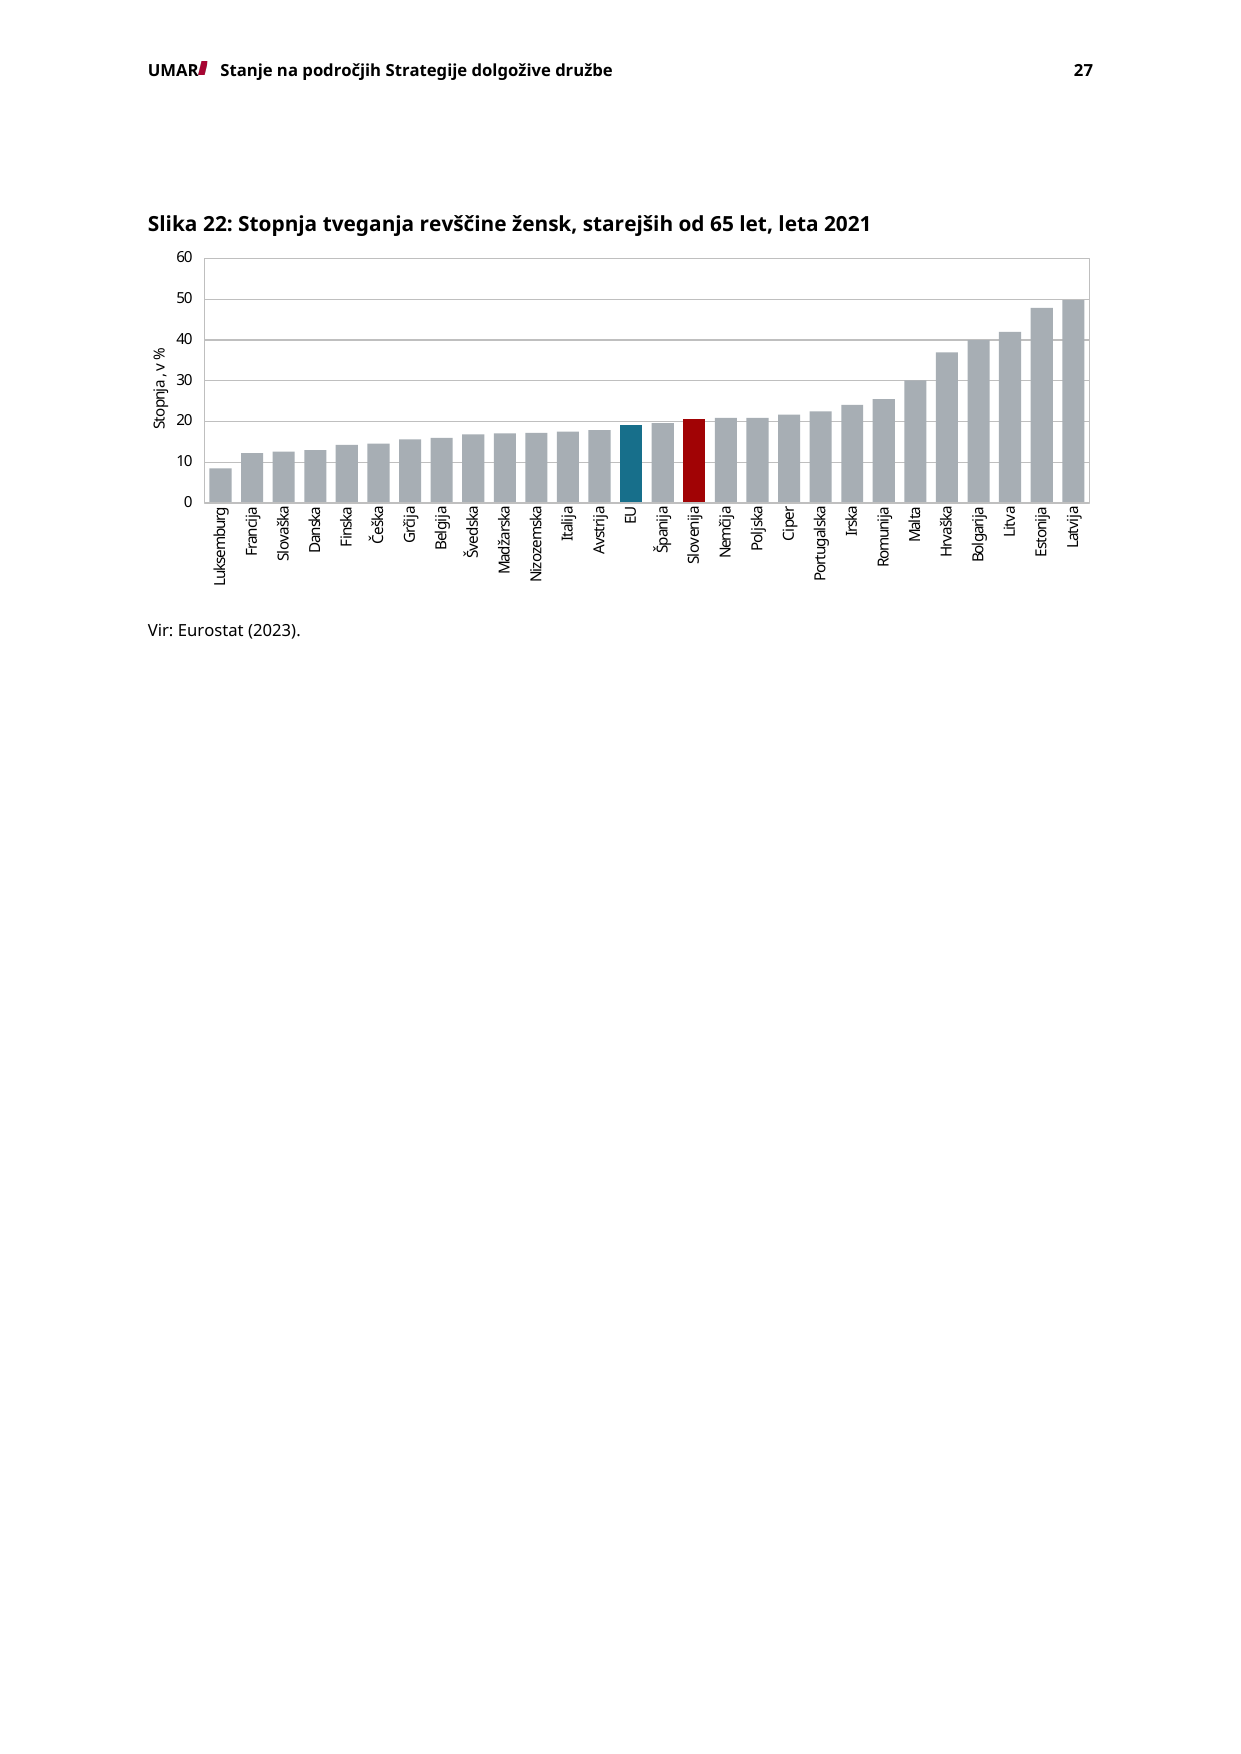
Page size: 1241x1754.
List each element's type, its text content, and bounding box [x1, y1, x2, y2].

text Vir: Eurostat (2023). [148, 619, 1092, 642]
text Slika 22: Stopnja tveganja revščine žensk, starejših od 65 let, leta 2021 [148, 209, 1092, 238]
picture [198, 61, 208, 75]
